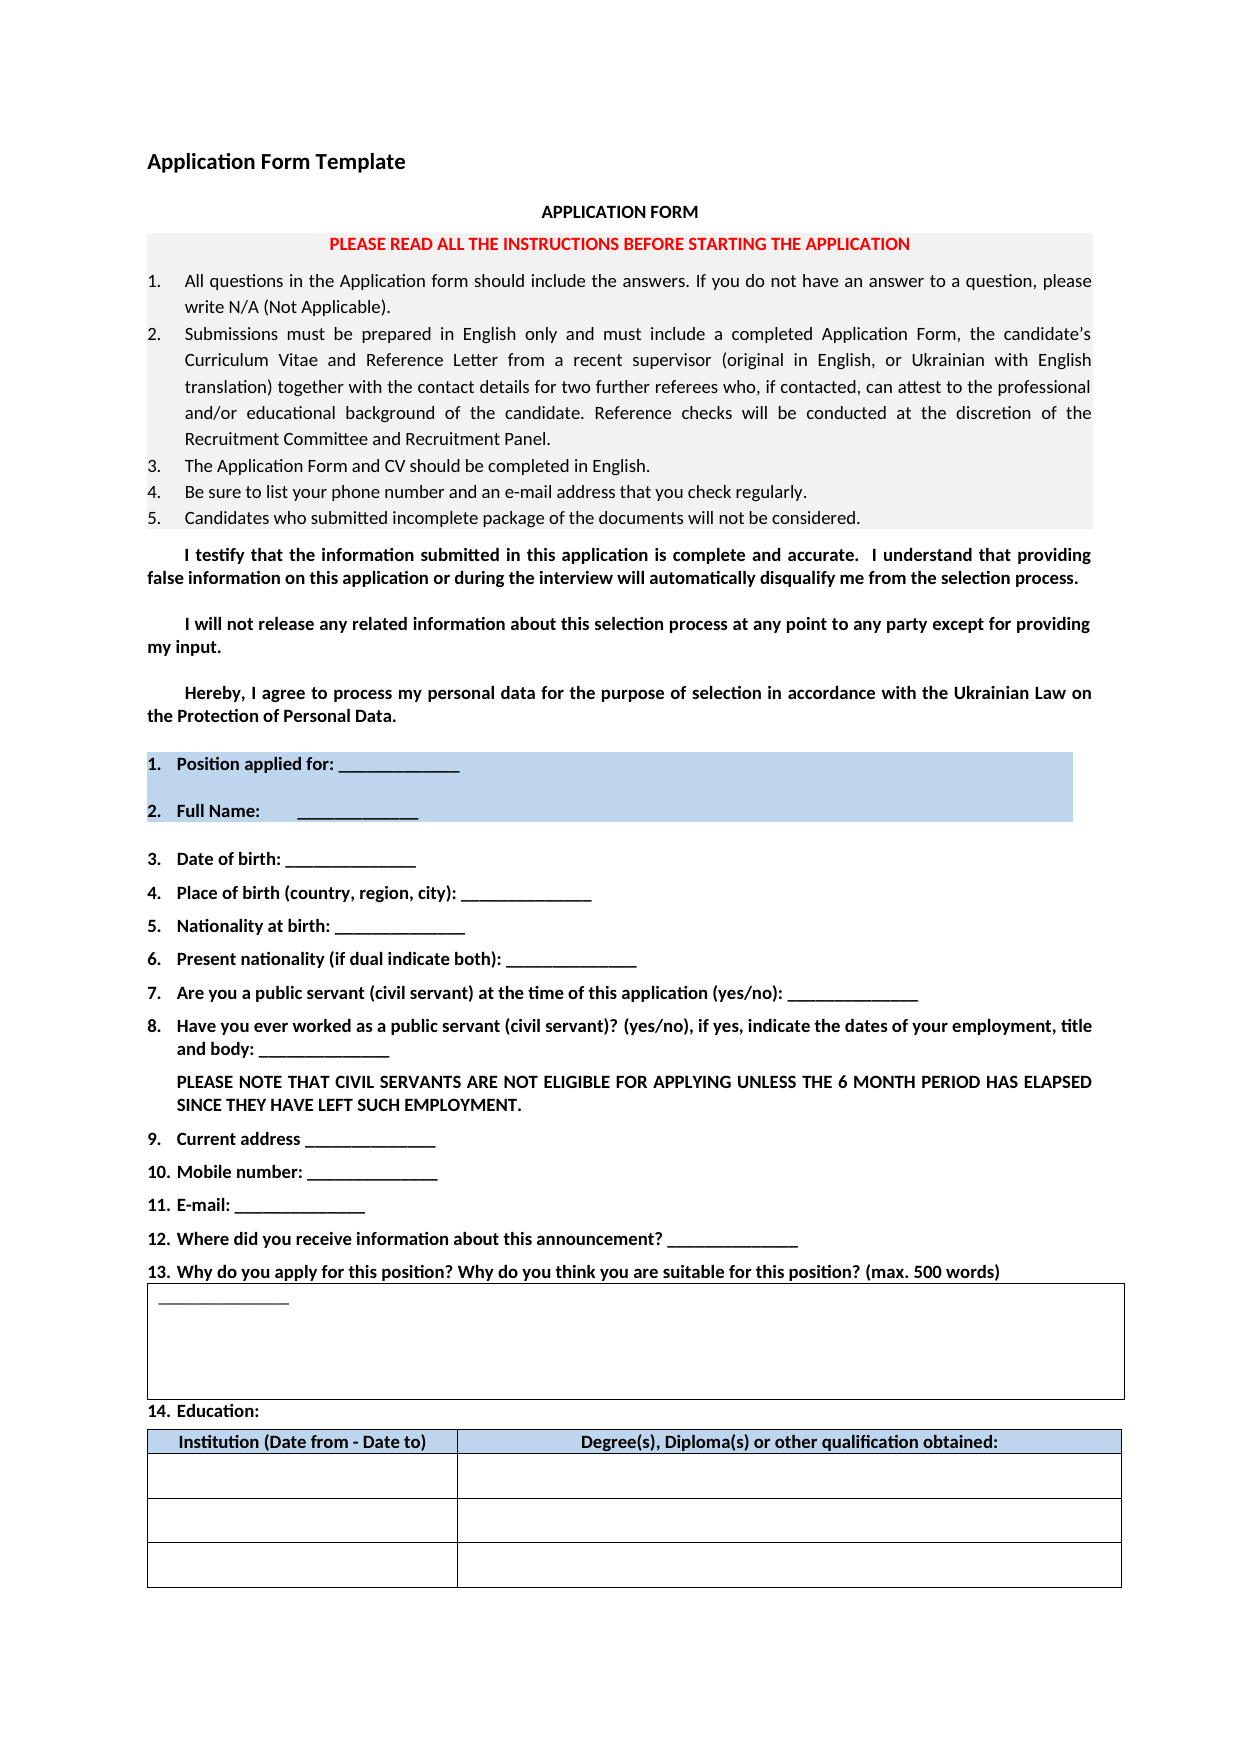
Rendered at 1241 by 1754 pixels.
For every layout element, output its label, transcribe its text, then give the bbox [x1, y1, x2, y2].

text PLEASE NOTE THAT CIVIL SERVANTS ARE NOT ELIGIBLE FOR APPLYING UNLESS THE 6 MONTH PERIOD HAS ELAPSED SINCE THEY HAVE LEFT SUCH EMPLOYMENT. [177, 1070, 1093, 1116]
text Hereby, I agree to process my personal data for the purpose of selection in accordance with the Ukrainian Law on the Protection of Personal Data. [147, 681, 1093, 727]
list Be sure to list your phone number and an e-mail address that you check regularly. [147, 480, 1093, 503]
table_cell [458, 1543, 1121, 1587]
list Why do you apply for this position? Why do you think you are suitable for this position? (max. 500 words) [147, 1260, 1093, 1283]
list Full Name: _____________ [147, 799, 1073, 822]
table_cell [148, 1543, 457, 1587]
text Application Form Template [147, 147, 1093, 175]
list Mobile number: ______________ [147, 1160, 1093, 1183]
text PLEASE READ ALL THE INSTRUCTIONS BEFORE STARTING THE APPLICATION [147, 233, 1093, 256]
list Where did you receive information about this announcement? ______________ [147, 1227, 1093, 1249]
table_cell [458, 1499, 1121, 1542]
table_cell [458, 1454, 1121, 1497]
list Position applied for: _____________ [147, 752, 1073, 774]
list Nationality at birth: ______________ [147, 914, 1093, 937]
table_header Institution (Date from - Date to) [148, 1430, 457, 1453]
list The Application Form and CV should be completed in English. [147, 454, 1093, 477]
list All questions in the Application form should include the answers. If you do not have an answer to a question, please write N/A (Not Applicable). [147, 269, 1093, 319]
list Have you ever worked as a public servant (civil servant)? (yes/no), if yes, indicate the dates of your employment, title and body: ______________ [147, 1014, 1093, 1060]
text I will not release any related information about this selection process at any point to any party except for providing my input. [147, 612, 1093, 658]
table_cell [148, 1499, 457, 1542]
table_header ______________ [148, 1284, 1124, 1398]
table_header Degree(s), Diploma(s) or other qualification obtained: [458, 1430, 1121, 1453]
list Current address ______________ [147, 1127, 1093, 1149]
table_cell [148, 1454, 457, 1497]
list Present nationality (if dual indicate both): ______________ [147, 947, 1093, 970]
list Education: [147, 1400, 1093, 1422]
text APPLICATION FORM [147, 200, 1093, 223]
list Date of birth: ______________ [147, 847, 1093, 870]
list Are you a public servant (civil servant) at the time of this application (yes/no): ______________ [147, 981, 1093, 1004]
list Submissions must be prepared in English only and must include a completed Application Form, the candidate’s Curriculum Vitae and Reference Letter from a recent supervisor (original in English, or Ukrainian with English translation) together with the contact details for two further referees who, if contacted, can attest to the professional and/or educational background of the candidate. Reference checks will be conducted at the discretion of the Recruitment Committee and Recruitment Panel. [147, 322, 1093, 450]
list Candidates who submitted incomplete package of the documents will not be considered. [147, 507, 1093, 529]
list Place of birth (country, region, city): ______________ [147, 881, 1093, 904]
text I testify that the information submitted in this application is complete and accurate. I understand that providing false information on this application or during the interview will automatically disqualify me from the selection process. [147, 543, 1093, 589]
list E-mail: ______________ [147, 1193, 1093, 1216]
